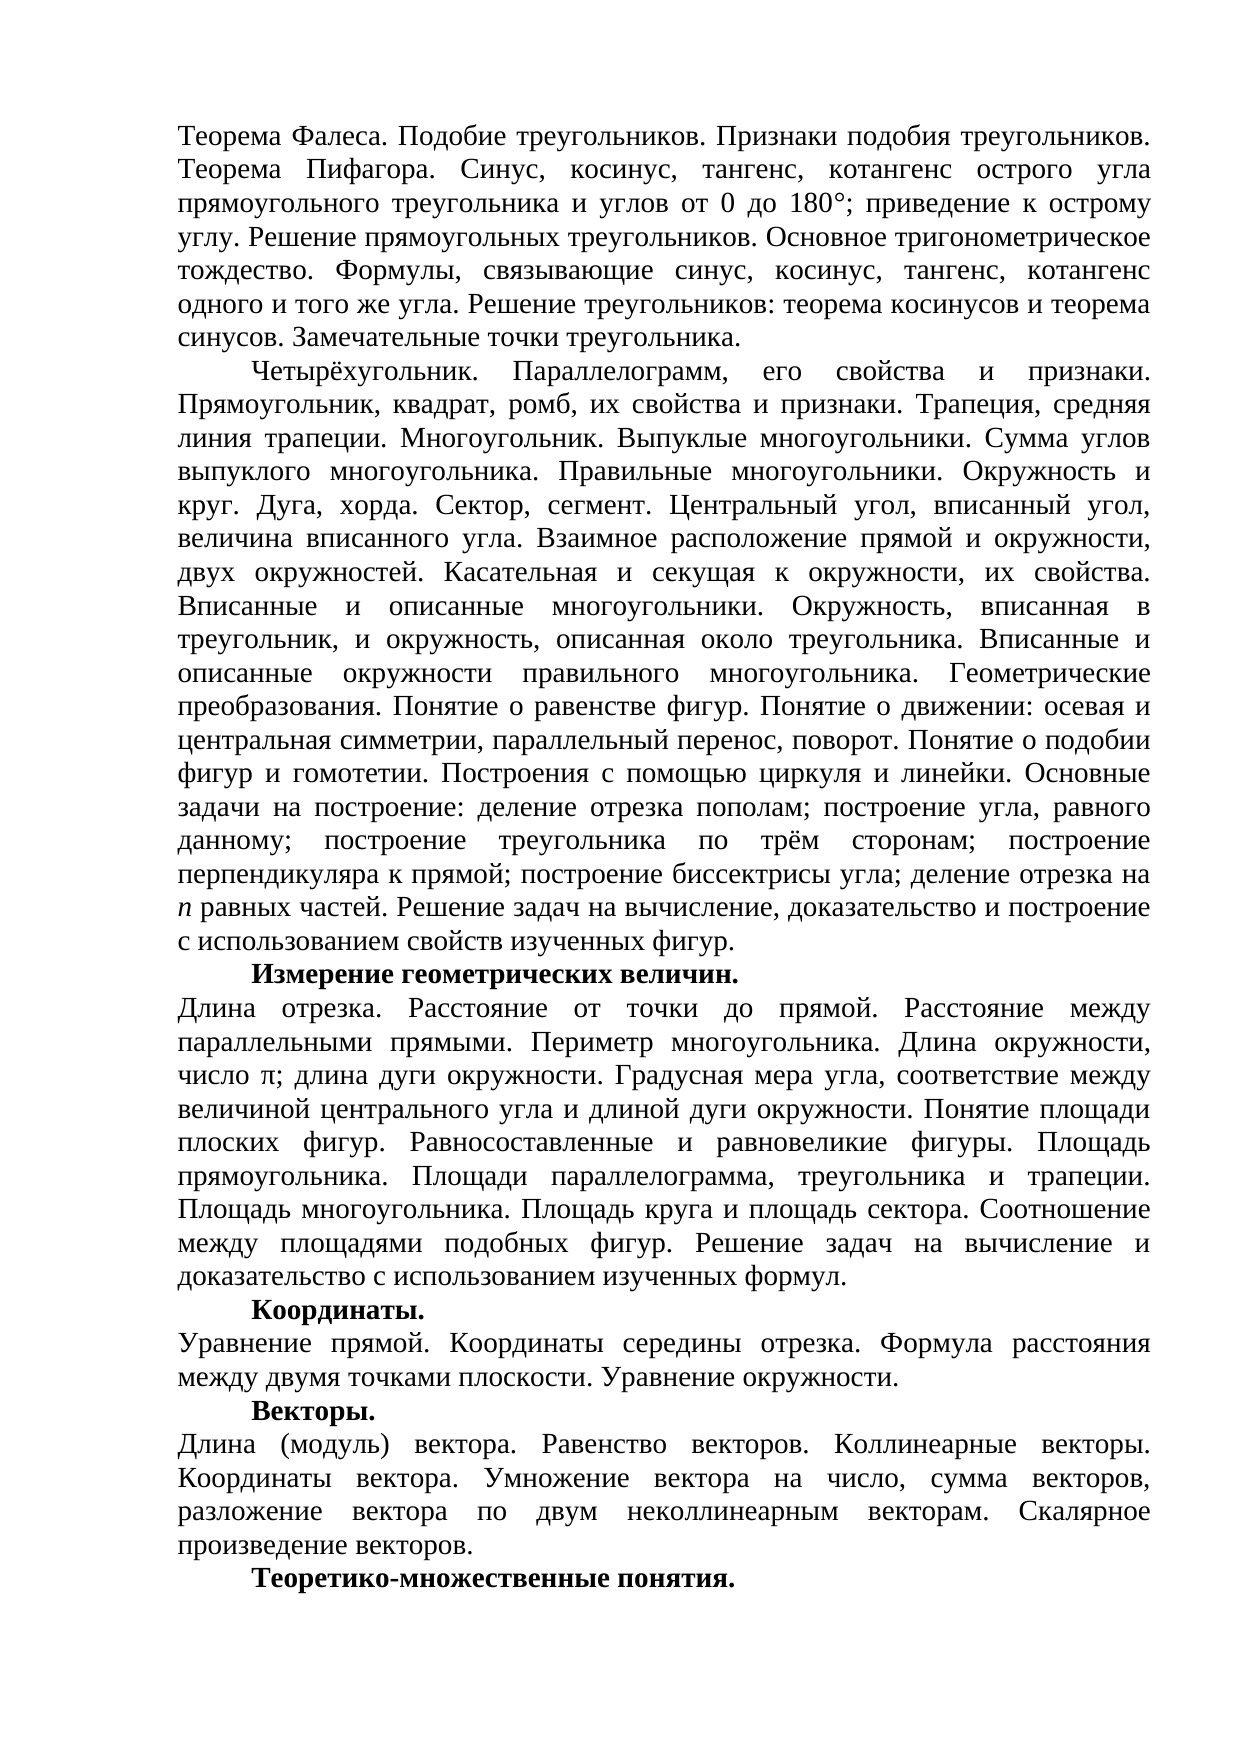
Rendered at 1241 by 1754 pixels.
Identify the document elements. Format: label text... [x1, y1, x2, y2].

text Векторы. [177, 1393, 1152, 1426]
text Координаты. [177, 1292, 1152, 1326]
text Уравнение прямой. Координаты середины отрезка. Формула расстояния между двумя точками плоскости. Уравнение окружности. [177, 1326, 1152, 1393]
text Четырёхугольник. Параллелограмм, его свойства и признаки. Прямоугольник, квадрат, ромб, их свойства и признаки. Трапеция, средняя линия трапеции. Многоугольник. Выпуклые многоугольники. Сумма углов выпуклого многоугольника. Правильные многоугольники. Окружность и круг. Дуга, хорда. Сектор, сегмент. Центральный угол, вписанный угол, величина вписанного угла. Взаимное расположение прямой и окружности, двух окружностей. Касательная и секущая к окружности, их свойства. Вписанные и описанные многоугольники. Окружность, вписанная в треугольник, и окружность, описанная около треугольника. Вписанные и описанные окружности правильного многоугольника. Геометрические преобразования. Понятие о равенстве фигур. Понятие о движении: осевая и центральная симметрии, параллельный перенос, поворот. Понятие о подобии фигур и гомотетии. Построения с помощью циркуля и линейки. Основные задачи на построение: деление отрезка пополам; построение угла, равного данному; построение треугольника по трём сторонам; построение перпендикуляра к прямой; построение биссектрисы угла; деление отрезка на n равных частей. Решение задач на вычисление, доказательство и построение с использованием свойств изученных фигур. [177, 353, 1152, 957]
text Теоретико-множественные понятия. [177, 1560, 1152, 1594]
text Измерение геометрических величин. [177, 957, 1152, 990]
text Длина (модуль) вектора. Равенство векторов. Коллинеарные векторы. Координаты вектора. Умножение вектора на число, сумма векторов, разложение вектора по двум неколлинеарным векторам. Скалярное произведение векторов. [177, 1426, 1152, 1560]
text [177, 118, 1152, 353]
text Длина отрезка. Расстояние от точки до прямой. Расстояние между параллельными прямыми. Периметр многоугольника. Длина окружности, число π; длина дуги окружности. Градусная мера угла, соответствие между величиной центрального угла и длиной дуги окружности. Понятие площади плоских фигур. Равносоставленные и равновеликие фигуры. Площадь прямоугольника. Площади параллелограмма, треугольника и трапеции. Площадь многоугольника. Площадь круга и площадь сектора. Соотношение между площадями подобных фигур. Решение задач на вычисление и доказательство с использованием изученных формул. [177, 990, 1152, 1292]
